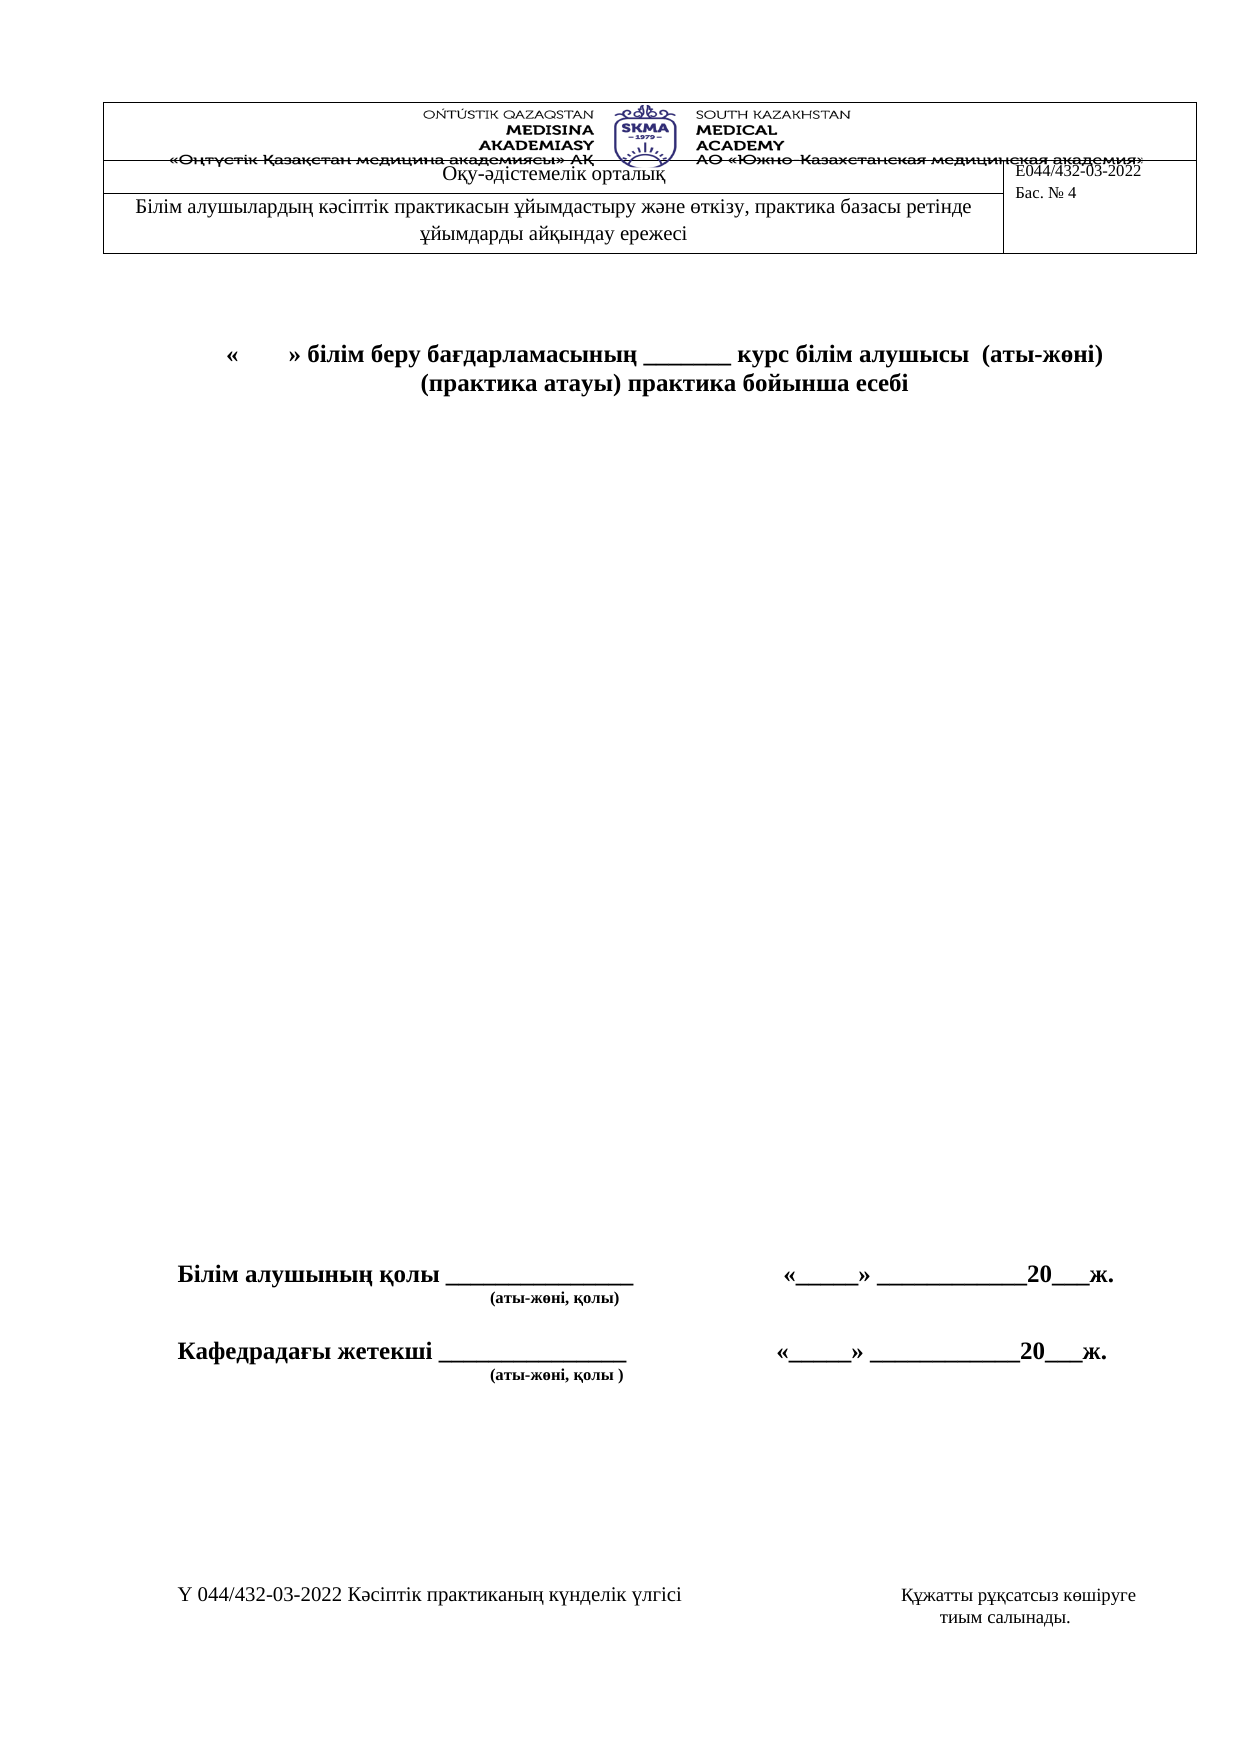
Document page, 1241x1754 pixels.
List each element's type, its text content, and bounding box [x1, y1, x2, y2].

text (аты-жөні, қолы ) [177, 1365, 1152, 1384]
text « » білім беру бағдарламасының _______ курс білім алушысы (аты-жөні) (практика атауы) практика бойынша есебі [177, 339, 1152, 397]
text Кафедрадағы жетекші _______________ «_____» ____________20___ж. [177, 1336, 1152, 1365]
text (аты-жөні, қолы) [177, 1288, 1152, 1307]
text Білім алушының қолы _______________ «_____» ____________20___ж. [177, 1259, 1152, 1288]
picture [163, 104, 1142, 167]
